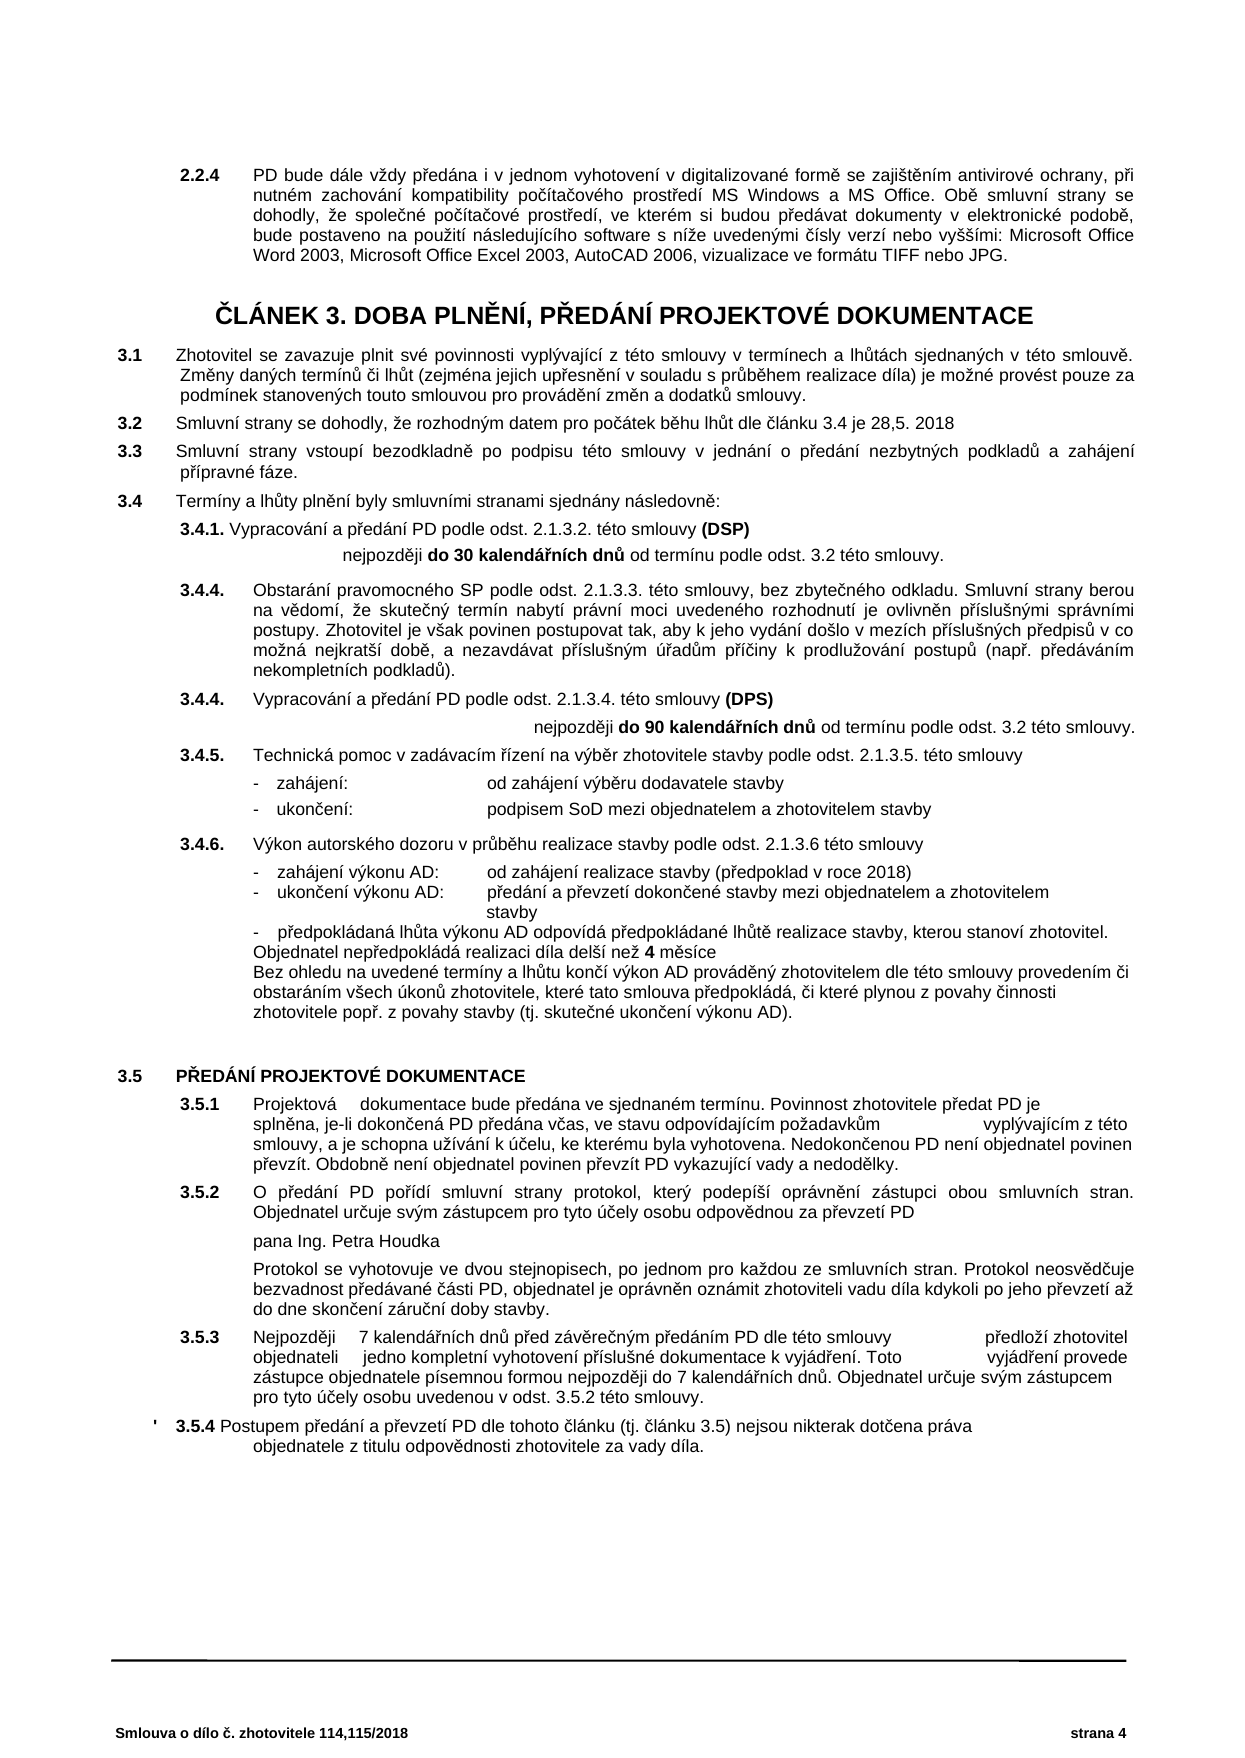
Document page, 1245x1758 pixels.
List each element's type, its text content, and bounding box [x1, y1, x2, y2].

text splněna, je-li dokončená PD předána včas, ve stavu odpovídajícím požadavkům vyplývajícím z této [253, 1114, 1136, 1134]
text smlouvy, a je schopna užívání k účelu, ke kterému byla vyhotovena. Nedokončenou PD není objednatel povinen převzít. Obdobně není objednatel povinen převzít PD vykazující vady a nedodělky. [253, 1134, 1136, 1174]
text Protokol se vyhotovuje ve dvou stejnopisech, po jednom pro každou ze smluvních stran. Protokol neosvědčuje bezvadnost předávané části PD, objednatel je oprávněn oznámit zhotoviteli vadu díla kdykoli po jeho převzetí až do dne skončení záruční doby stavby. [253, 1259, 1136, 1319]
list ukončení výkonu AD: předání a převzetí dokončené stavby mezi objednatelem a zhotovitelem [253, 883, 1136, 903]
list Smluvní strany se dohodly, že rozhodným datem pro počátek běhu lhůt dle článku 3.4 je 28,5. 2018 [117, 414, 1136, 433]
list O předání PD pořídí smluvní strany protokol, který podepíší oprávnění zástupci obou smluvních stran. Objednatel určuje svým zástupcem pro tyto účely osobu odpovědnou za převzetí PD [180, 1183, 1136, 1223]
text ČLÁNEK 3. DOBA PLNĚNÍ, PŘEDÁNÍ PROJEKTOVÉ DOKUMENTACE [117, 302, 1131, 330]
list Výkon autorského dozoru v průběhu realizace stavby podle odst. 2.1.3.6 této smlouvy [180, 835, 1136, 854]
text pana Ing. Petra Houdka [253, 1231, 1136, 1251]
text ' 3.5.4 Postupem předání a převzetí PD dle tohoto článku (tj. článku 3.5) nejsou nikterak dotčena práva [153, 1416, 1136, 1436]
list Smluvní strany vstoupí bezodkladně po podpisu této smlouvy v jednání o předání nezbytných podkladů a zahájení přípravné fáze. [117, 441, 1136, 482]
text objednatele z titulu odpovědnosti zhotovitele za vady díla. [253, 1436, 1136, 1457]
list Technická pomoc v zadávacím řízení na výběr zhotovitele stavby podle odst. 2.1.3.5. této smlouvy [180, 745, 1136, 765]
list PŘEDÁNÍ PROJEKTOVÉ DOKUMENTACE [117, 1067, 1136, 1086]
text stavby [486, 903, 1136, 923]
list Vypracování a předání PD podle odst. 2.1.3.4. této smlouvy (DPS) [180, 689, 1136, 709]
text Bez ohledu na uvedené termíny a lhůtu končí výkon AD prováděný zhotovitelem dle této smlouvy provedením či obstaráním všech úkonů zhotovitele, které tato smlouva předpokládá, či které plynou z povahy činnosti zhotovitele popř. z povahy stavby (tj. skutečné ukončení výkonu AD). [253, 963, 1136, 1023]
list zahájení výkonu AD: od zahájení realizace stavby (předpoklad v roce 2018) [253, 863, 1136, 883]
text objednateli jedno kompletní vyhotovení příslušné dokumentace k vyjádření. Toto vyjádření provede [253, 1348, 1136, 1368]
text zástupce objednatele písemnou formou nejpozději do 7 kalendářních dnů. Objednatel určuje svým zástupcem pro tyto účely osobu uvedenou v odst. 3.5.2 této smlouvy. [253, 1368, 1136, 1408]
list Zhotovitel se zavazuje plnit své povinnosti vyplývající z této smlouvy v termínech a lhůtách sjednaných v této smlouvě. Změny daných termínů či lhůt (zejména jejich upřesnění v souladu s průběhem realizace díla) je možné provést pouze za podmínek stanovených touto smlouvou pro provádění změn a dodatků smlouvy. [117, 345, 1136, 405]
text nejpozději do 90 kalendářních dnů od termínu podle odst. 3.2 této smlouvy. [117, 717, 1136, 737]
list předpokládaná lhůta výkonu AD odpovídá předpokládané lhůtě realizace stavby, kterou stanoví zhotovitel. Objednatel nepředpokládá realizaci díla delší než 4 měsíce [253, 923, 1136, 963]
text nejpozději do 30 kalendářních dnů od termínu podle odst. 3.2 této smlouvy. [342, 541, 1136, 567]
list zahájení: od zahájení výběru dodavatele stavby [253, 768, 1136, 794]
list ukončení: podpisem SoD mezi objednatelem a zhotovitelem stavby [253, 794, 1136, 821]
list Obstarání pravomocného SP podle odst. 2.1.3.3. této smlouvy, bez zbytečného odkladu. Smluvní strany berou na vědomí, že skutečný termín nabytí právní moci uvedeného rozhodnutí je ovlivněn příslušnými správními postupy. Zhotovitel je však povinen postupovat tak, aby k jeho vydání došlo v mezích příslušných předpisů v co možná nejkratší době, a nezavdávat příslušným úřadům příčiny k prodlužování postupů (např. předáváním nekompletních podkladů). [180, 581, 1136, 681]
list PD bude dále vždy předána i v jednom vyhotovení v digitalizované formě se zajištěním antivirové ochrany, při nutném zachování kompatibility počítačového prostředí MS Windows a MS Office. Obě smluvní strany se dohodly, že společné počítačové prostředí, ve kterém si budou předávat dokumenty v elektronické podobě, bude postaveno na použití následujícího software s níže uvedenými čísly verzí nebo vyššími: Microsoft Office Word 2003, Microsoft Office Excel 2003, AutoCAD 2006, vizualizace ve formátu TIFF nebo JPG. [180, 165, 1136, 265]
list Nejpozději 7 kalendářních dnů před závěrečným předáním PD dle této smlouvy předloží zhotovitel [180, 1328, 1136, 1348]
text 3.4.1. Vypracování a předání PD podle odst. 2.1.3.2. této smlouvy (DSP) [180, 514, 1136, 541]
list Termíny a lhůty plnění byly smluvními stranami sjednány následovně: [117, 491, 1136, 511]
list Projektová dokumentace bude předána ve sjednaném termínu. Povinnost zhotovitele předat PD je [180, 1094, 1136, 1114]
